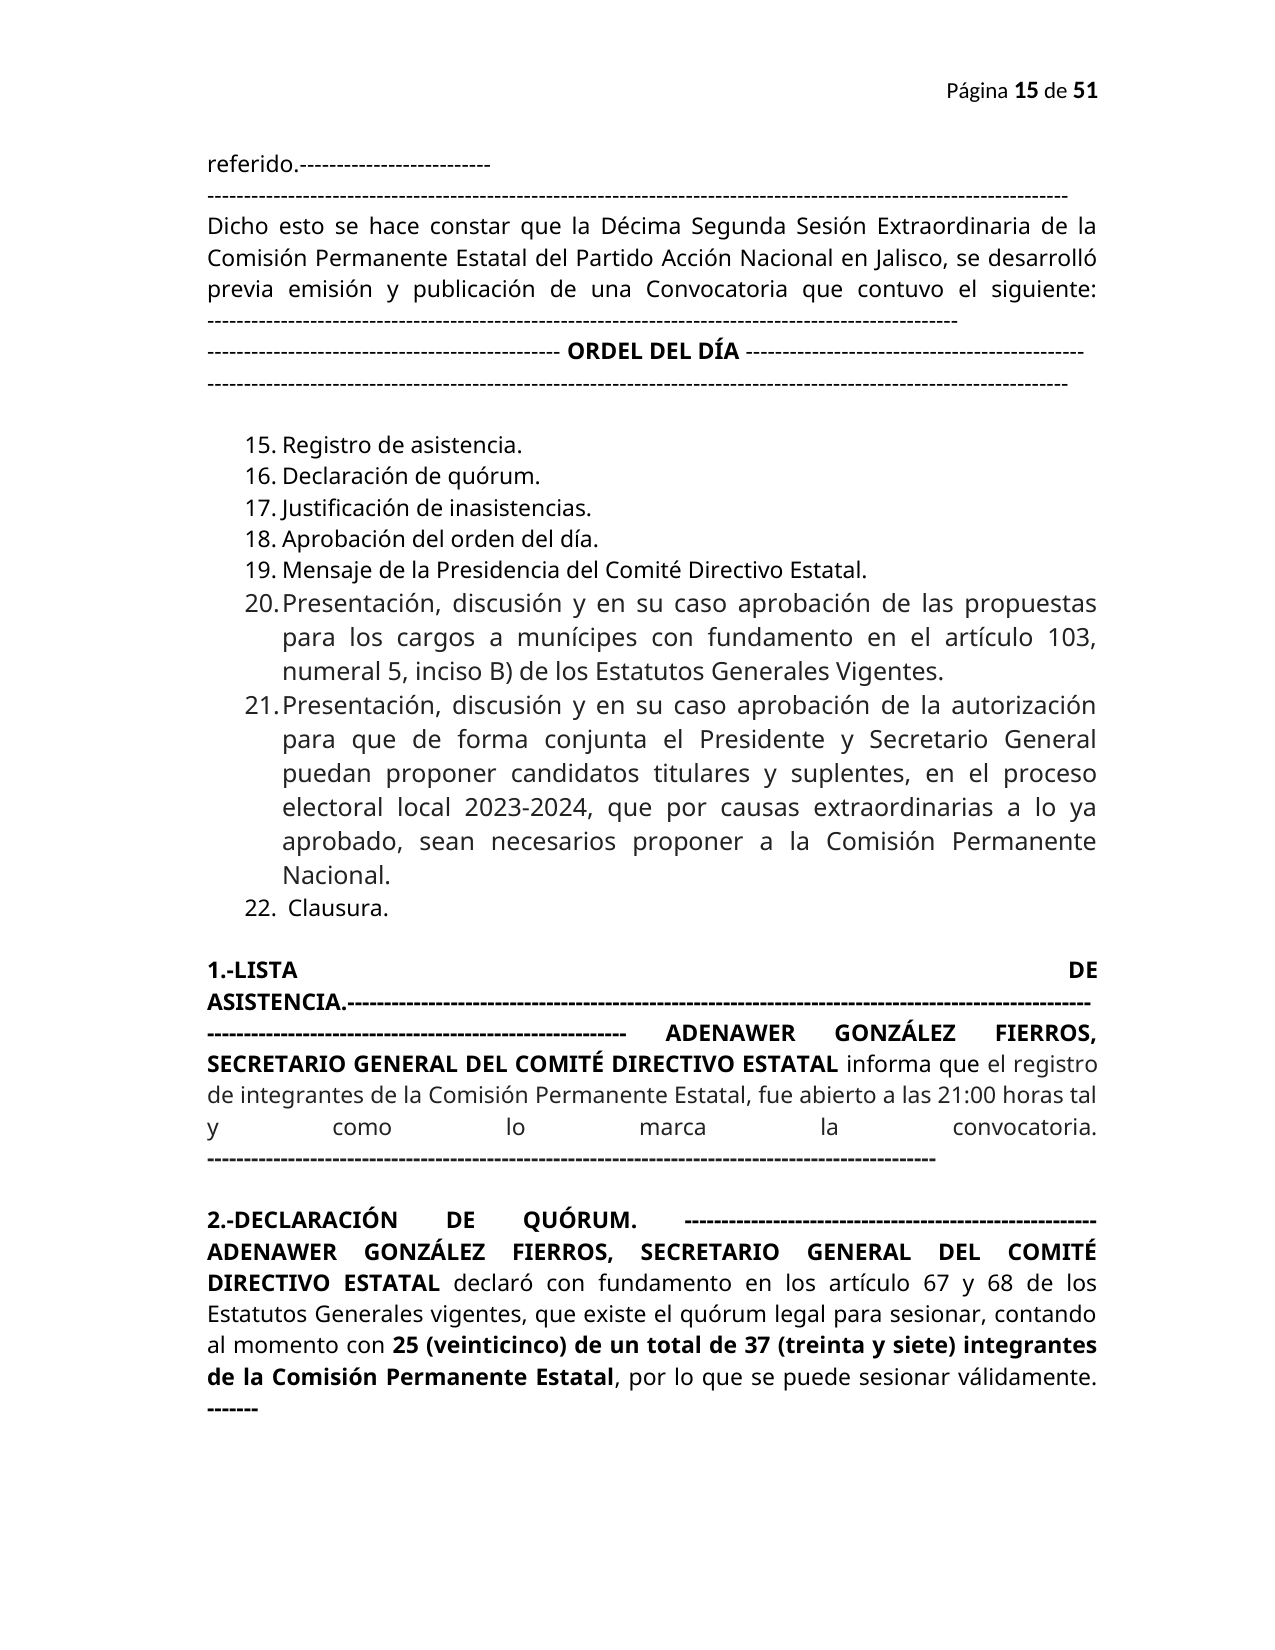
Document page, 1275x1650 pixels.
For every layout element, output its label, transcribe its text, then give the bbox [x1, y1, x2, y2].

text 1.-LISTA DE ASISTENCIA.-------------------------------------------------------------------------------------------------------------------------------------------------------------- ADENAWER GONZÁLEZ FIERROS, SECRETARIO GENERAL DEL COMITÉ DIRECTIVO ESTATAL informa que el registro de integrantes de la Comisión Permanente Estatal, fue abierto a las 21:00 horas tal y como lo marca la convocatoria. --------------------------------------------------------------------------------------------------- [207, 954, 1098, 1173]
list Mensaje de la Presidencia del Comité Directivo Estatal. [244, 554, 1098, 585]
list Aprobación del orden del día. [244, 523, 1098, 554]
text ------------------------------------------------ ORDEL DEL DÍA ---------------------------------------------- [207, 335, 1098, 366]
list Presentación, discusión y en su caso aprobación de las propuestas para los cargos a munícipes con fundamento en el artículo 103, numeral 5, inciso B) de los Estatutos Generales Vigentes. [244, 585, 1098, 687]
list Presentación, discusión y en su caso aprobación de la autorización para que de forma conjunta el Presidente y Secretario General puedan proponer candidatos titulares y suplentes, en el proceso electoral local 2023-2024, que por causas extraordinarias a lo ya aprobado, sean necesarios proponer a la Comisión Permanente Nacional. [244, 687, 1098, 892]
list Clausura. [244, 892, 1098, 923]
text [207, 148, 1098, 210]
list Declaración de quórum. [244, 460, 1098, 491]
text --------------------------------------------------------------------------------------------------------------------- [207, 366, 1098, 398]
list Justificación de inasistencias. [244, 491, 1098, 523]
text Dicho esto se hace constar que la Décima Segunda Sesión Extraordinaria de la Comisión Permanente Estatal del Partido Acción Nacional en Jalisco, se desarrolló previa emisión y publicación de una Convocatoria que contuvo el siguiente: ------------------------------------------------------------------------------------------------------ [207, 210, 1098, 335]
list Registro de asistencia. [244, 429, 1098, 460]
text 2.-DECLARACIÓN DE QUÓRUM. -------------------------------------------------------- ADENAWER GONZÁLEZ FIERROS, SECRETARIO GENERAL DEL COMITÉ DIRECTIVO ESTATAL declaró con fundamento en los artículo 67 y 68 de los Estatutos Generales vigentes, que existe el quórum legal para sesionar, contando al momento con 25 (veinticinco) de un total de 37 (treinta y siete) integrantes de la Comisión Permanente Estatal, por lo que se puede sesionar válidamente. ------- [207, 1204, 1098, 1423]
